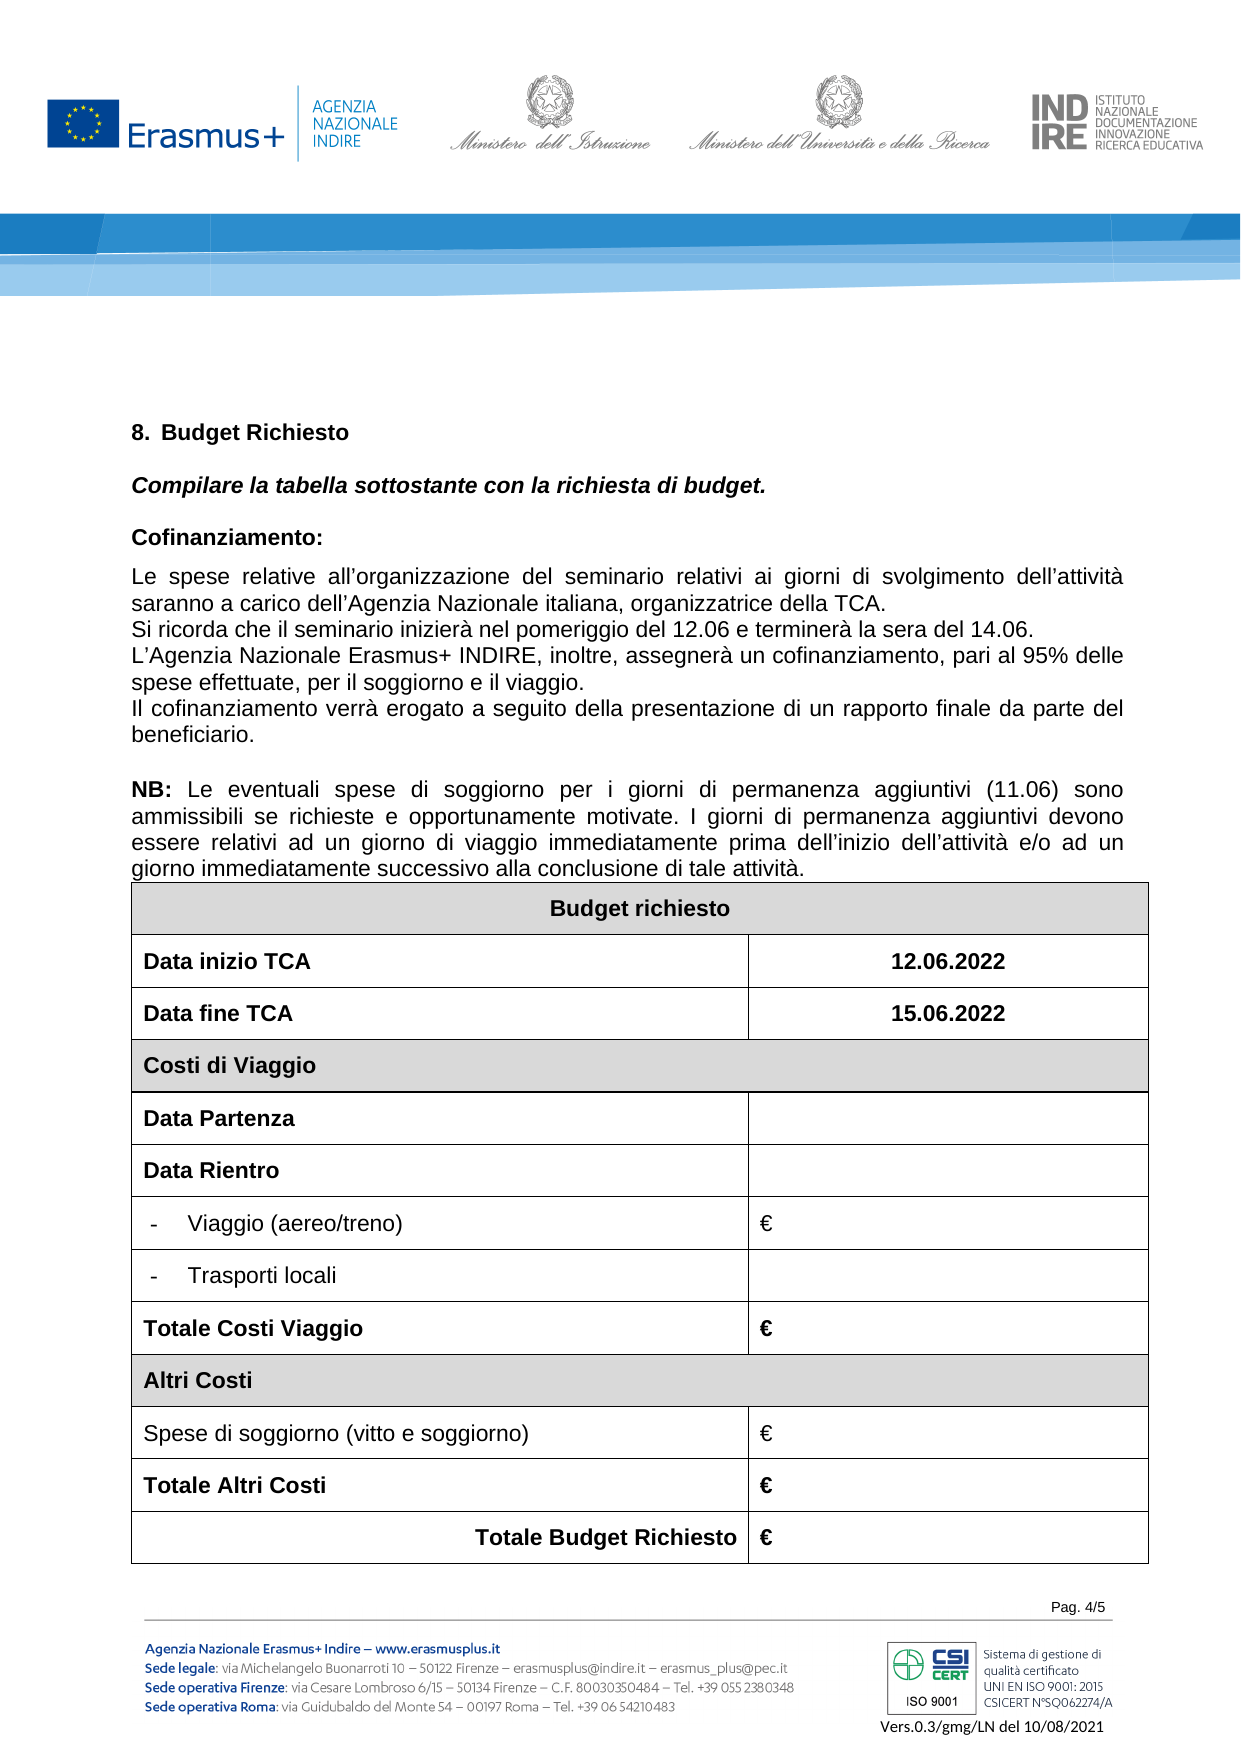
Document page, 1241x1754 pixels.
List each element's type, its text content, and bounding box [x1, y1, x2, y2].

table_cell Data Rientro [132, 1145, 748, 1196]
table_cell € [749, 1302, 1148, 1353]
table_cell 12.06.2022 [749, 935, 1148, 987]
list Budget Richiesto [131, 419, 1125, 445]
picture [131, 1607, 1125, 1724]
text Compilare la tabella sottostante con la richiesta di budget. [131, 472, 1125, 498]
table_cell Totale Budget Richiesto [132, 1512, 748, 1563]
table_cell Spese di soggiorno (vitto e soggiorno) [132, 1407, 748, 1458]
table_cell Trasporti locali [132, 1250, 748, 1301]
picture [0, 0, 1241, 296]
table_cell [749, 1250, 1148, 1301]
table_cell € [749, 1459, 1148, 1511]
table_cell € [749, 1197, 1148, 1249]
table_header Budget richiesto [132, 883, 1148, 934]
table_cell Totale Costi Viaggio [132, 1302, 748, 1353]
table_cell 15.06.2022 [749, 988, 1148, 1039]
table_cell Viaggio (aereo/treno) [132, 1197, 748, 1249]
table_cell [749, 1145, 1148, 1196]
table_cell Totale Altri Costi [132, 1459, 748, 1511]
table_cell Data fine TCA [132, 988, 748, 1039]
text Le spese relative all’organizzazione del seminario relativi ai giorni di svolgimento dell’attività saranno a carico dell’Agenzia Nazionale italiana, organizzatrice della TCA. Si ricorda che il seminario inizierà nel pomeriggio del 12.06 e terminerà la sera del 14.06. L’Agenzia Nazionale Erasmus+ INDIRE, inoltre, assegnerà un cofinanziamento, pari al 95% delle spese effettuate, per il soggiorno e il viaggio. Il cofinanziamento verrà erogato a seguito della presentazione di un rapporto finale da parte del beneficiario. NB: Le eventuali spese di soggiorno per i giorni di permanenza aggiuntivi (11.06) sono ammissibili se richieste e opportunamente motivate. I giorni di permanenza aggiuntivi devono essere relativi ad un giorno di viaggio immediatamente prima dell’inizio dell’attività e/o ad un giorno immediatamente successivo alla conclusione di tale attività. [131, 563, 1125, 882]
text Cofinanziamento: [131, 524, 1125, 551]
table_cell Altri Costi [132, 1355, 1148, 1406]
table_cell [749, 1093, 1148, 1144]
table_cell € [749, 1512, 1148, 1563]
table_cell Costi di Viaggio [132, 1040, 1148, 1091]
table_cell Data Partenza [132, 1093, 748, 1144]
table_cell Data inizio TCA [132, 935, 748, 987]
table_cell € [749, 1407, 1148, 1458]
